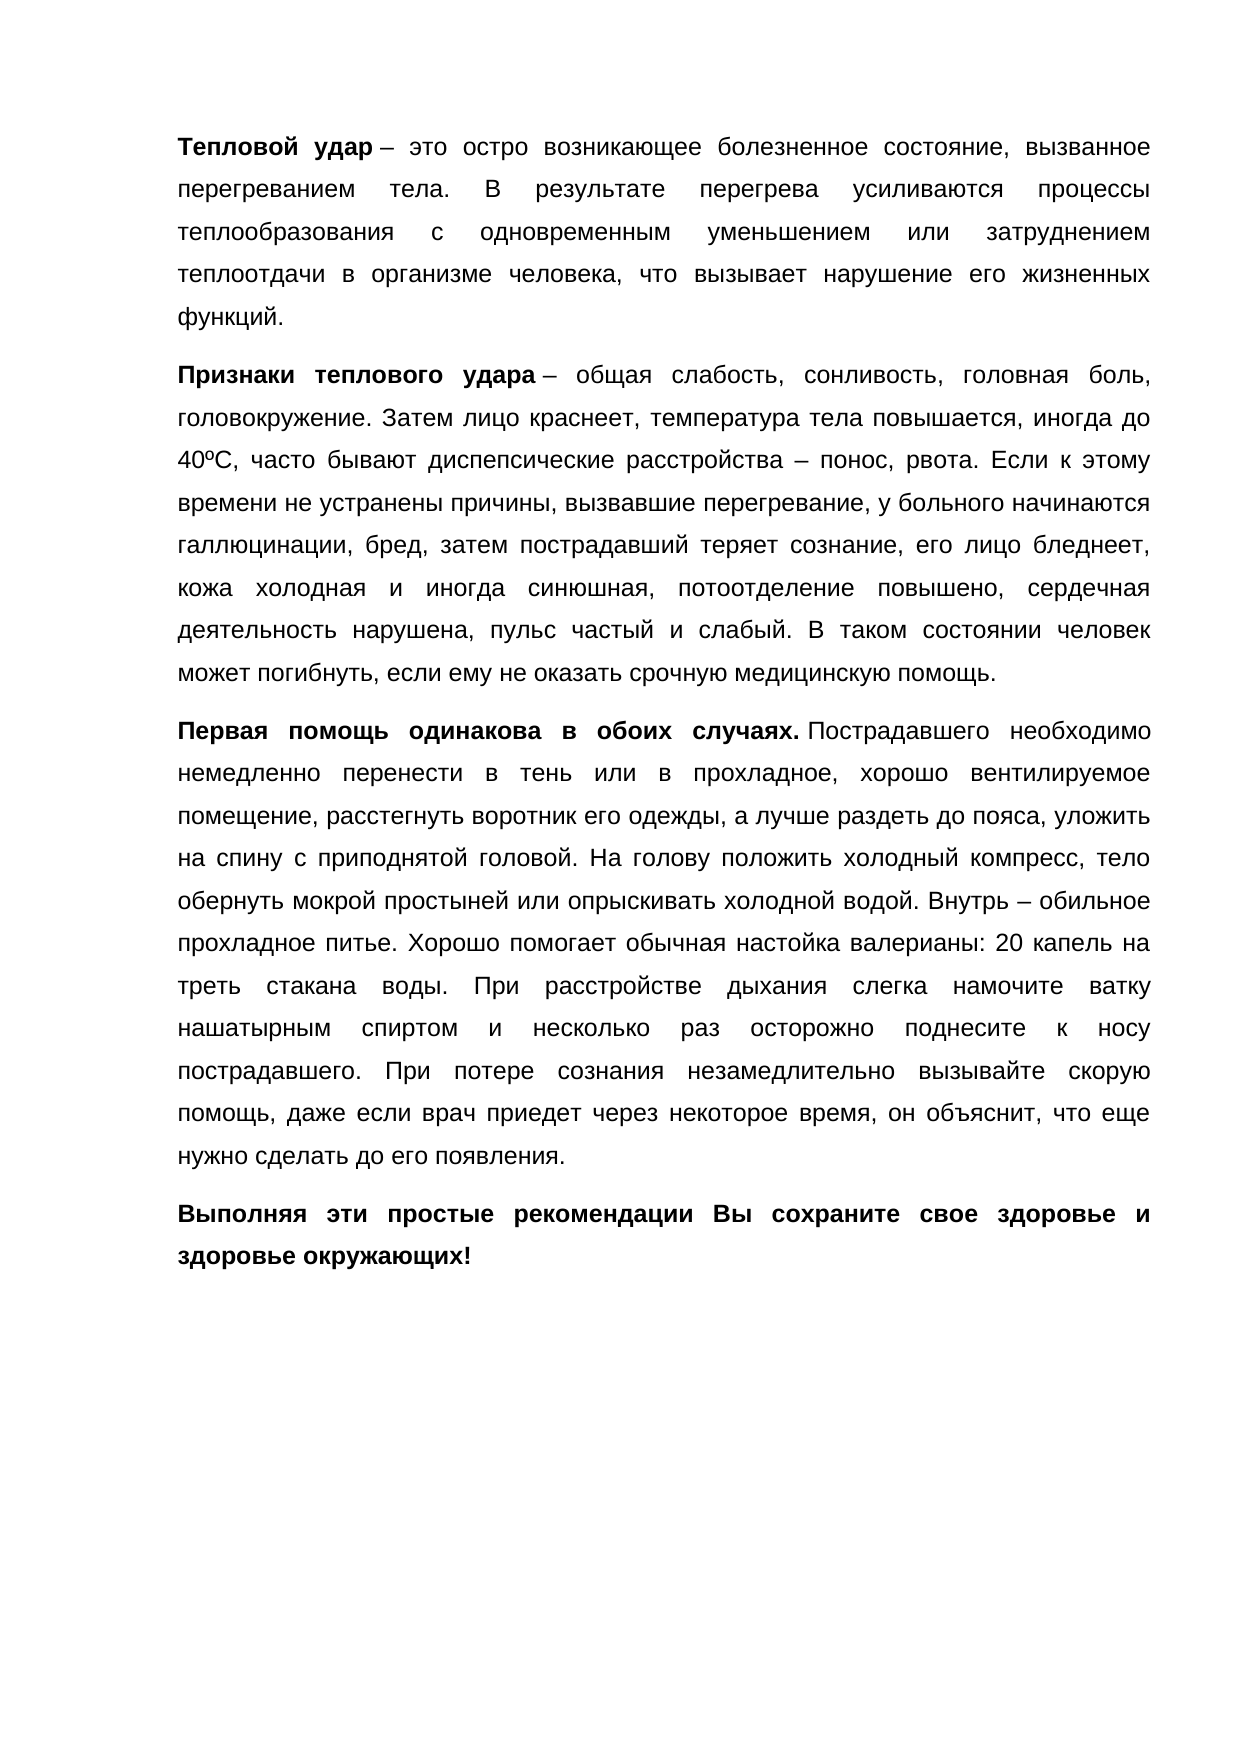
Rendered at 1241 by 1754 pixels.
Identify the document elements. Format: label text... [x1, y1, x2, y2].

text Тепловой удар – это остро возникающее болезненное состояние, вызванное перегреванием тела. В результате перегрева усиливаются процессы теплообразования с одновременным уменьшением или затруднением теплоотдачи в организме человека, что вызывает нарушение его жизненных функций. [177, 118, 1152, 331]
text Признаки теплового удара – общая слабость, сонливость, головная боль, головокружение. Затем лицо краснеет, температура тела повышается, иногда до 40ºС, часто бывают диспепсические расстройства – понос, рвота. Если к этому времени не устранены причины, вызвавшие перегревание, у больного начинаются галлюцинации, бред, затем пострадавший теряет сознание, его лицо бледнеет, кожа холодная и иногда синюшная, потоотделение повышено, сердечная деятельность нарушена, пульс частый и слабый. В таком состоянии человек может погибнуть, если ему не оказать срочную медицинскую помощь. [177, 346, 1152, 686]
text Выполняя эти простые рекомендации Вы сохраните свое здоровье и здоровье окружающих! [177, 1185, 1152, 1270]
text Первая помощь одинакова в обоих случаях. Пострадавшего необходимо немедленно перенести в тень или в прохладное, хорошо вентилируемое помещение, расстегнуть воротник его одежды, а лучше раздеть до пояса, уложить на спину с приподнятой головой. На голову положить холодный компресс, тело обернуть мокрой простыней или опрыскивать холодной водой. Внутрь – обильное прохладное питье. Хорошо помогает обычная настойка валерианы: 20 капель на треть стакана воды. При расстройстве дыхания слегка намочите ватку нашатырным спиртом и несколько раз осторожно поднесите к носу пострадавшего. При потере сознания незамедлительно вызывайте скорую помощь, даже если врач приедет через некоторое время, он объяснит, что еще нужно сделать до его появления. [177, 702, 1152, 1169]
